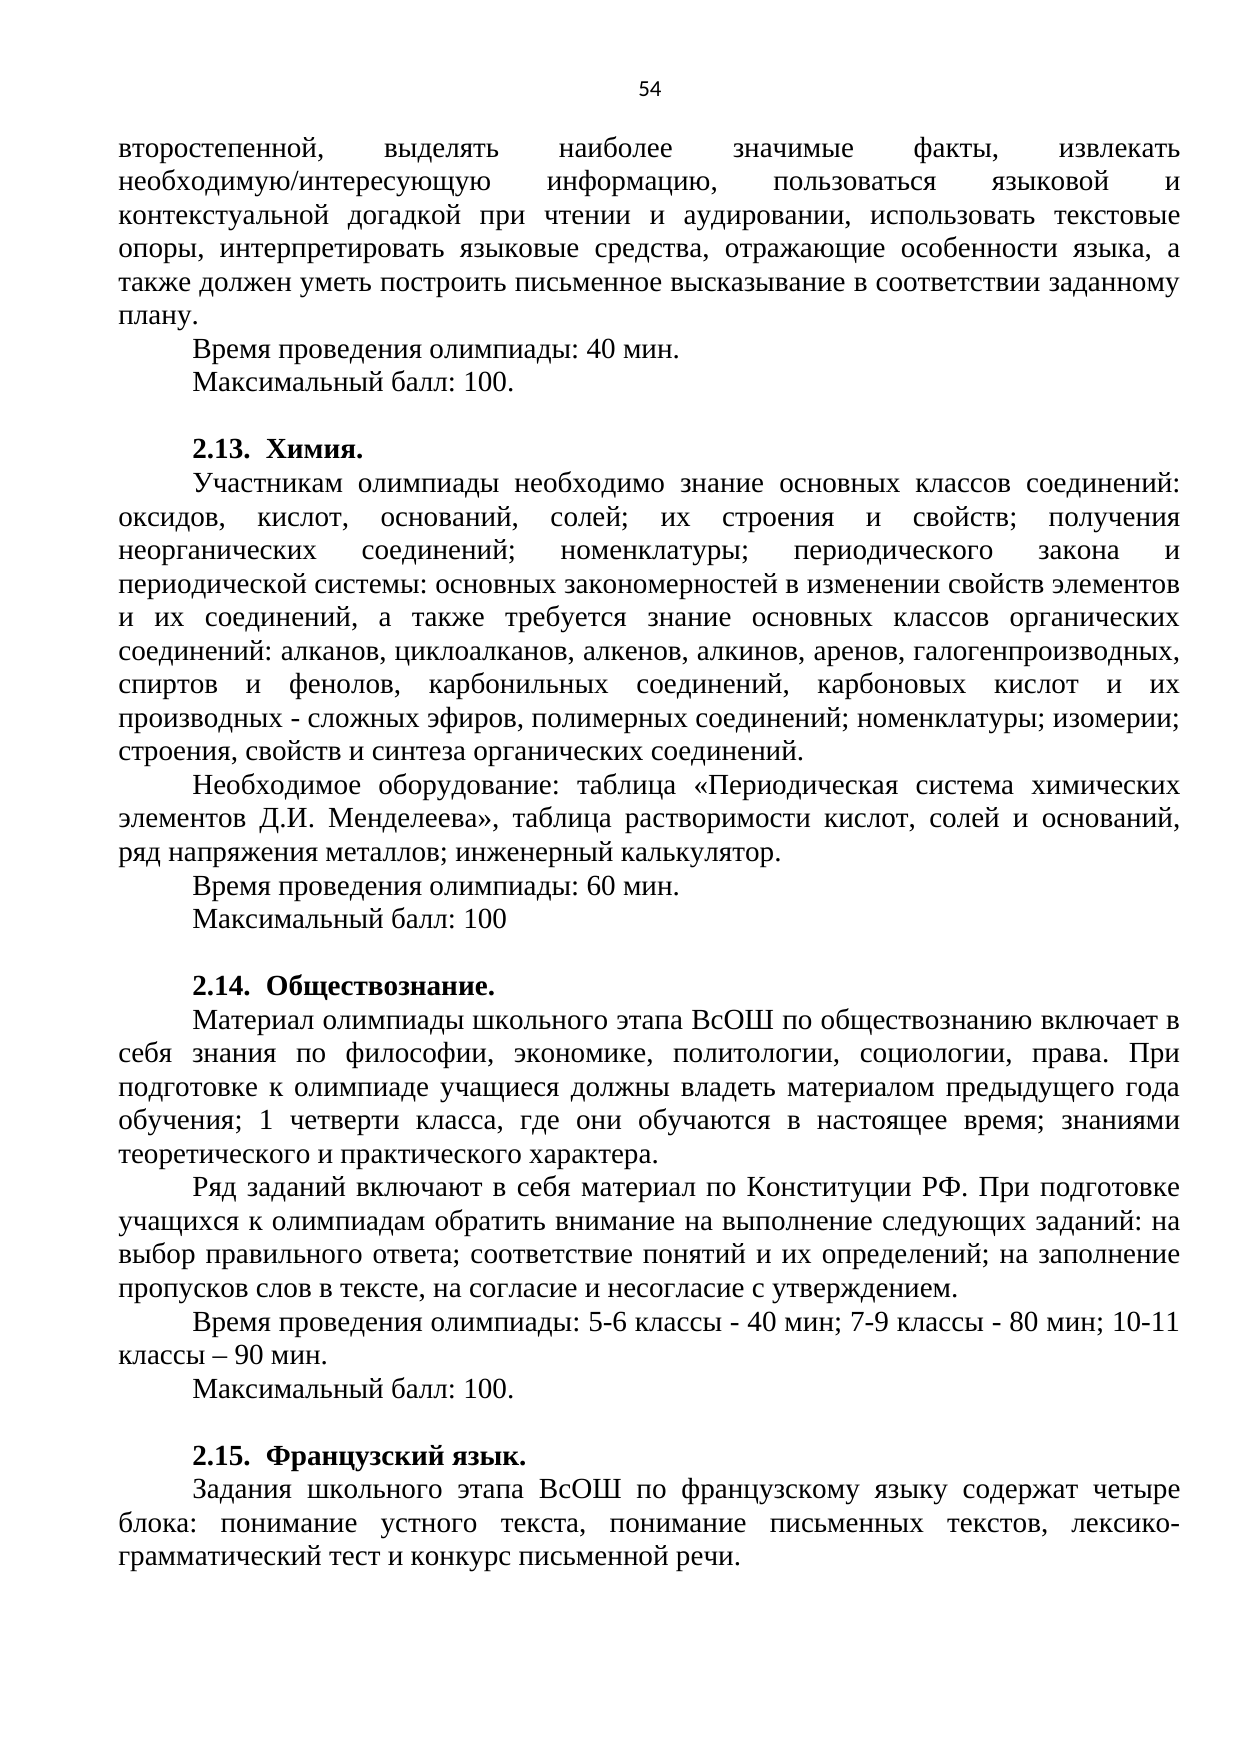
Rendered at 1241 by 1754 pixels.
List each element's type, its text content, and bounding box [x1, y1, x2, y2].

text Время проведения олимпиады: 5-6 классы - 40 мин; 7-9 классы - 80 мин; 10-11 классы – 90 мин. [118, 1304, 1181, 1371]
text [118, 130, 1181, 331]
text Материал олимпиады школьного этапа ВсОШ по обществознанию включает в себя знания по философии, экономике, политологии, социологии, права. При подготовке к олимпиаде учащиеся должны владеть материалом предыдущего года обучения; 1 четверти класса, где они обучаются в настоящее время; знаниями теоретического и практического характера. [118, 1002, 1181, 1169]
text Время проведения олимпиады: 40 мин. [118, 331, 1181, 364]
text Участникам олимпиады необходимо знание основных классов соединений: оксидов, кислот, оснований, солей; их строения и свойств; получения неорганических соединений; номенклатуры; периодического закона и периодической системы: основных закономерностей в изменении свойств элементов и их соединений, а также требуется знание основных классов органических соединений: алканов, циклоалканов, алкенов, алкинов, аренов, галогенпроизводных, спиртов и фенолов, карбонильных соединений, карбоновых кислот и их производных - сложных эфиров, полимерных соединений; номенклатуры; изомерии; строения, свойств и синтеза органических соединений. [118, 465, 1181, 767]
text Ряд заданий включают в себя материал по Конституции РФ. При подготовке учащихся к олимпиадам обратить внимание на выполнение следующих заданий: на выбор правильного ответа; соответствие понятий и их определений; на заполнение пропусков слов в тексте, на согласие и несогласие с утверждением. [118, 1169, 1181, 1304]
text Максимальный балл: 100. [118, 364, 1181, 398]
text Максимальный балл: 100 [118, 901, 1181, 935]
text Время проведения олимпиады: 60 мин. [118, 868, 1181, 901]
text 2.13. Химия. [118, 432, 1181, 465]
text Максимальный балл: 100. [118, 1371, 1181, 1404]
text 2.15. Французский язык. [118, 1438, 1181, 1471]
text Необходимое оборудование: таблица «Периодическая система химических элементов Д.И. Менделеева», таблица растворимости кислот, солей и оснований, ряд напряжения металлов; инженерный калькулятор. [118, 767, 1181, 868]
text Задания школьного этапа ВсОШ по французскому языку содержат четыре блока: понимание устного текста, понимание письменных текстов, лексико-грамматический тест и конкурс письменной речи. [118, 1471, 1181, 1572]
text 2.14. Обществознание. [118, 968, 1181, 1002]
